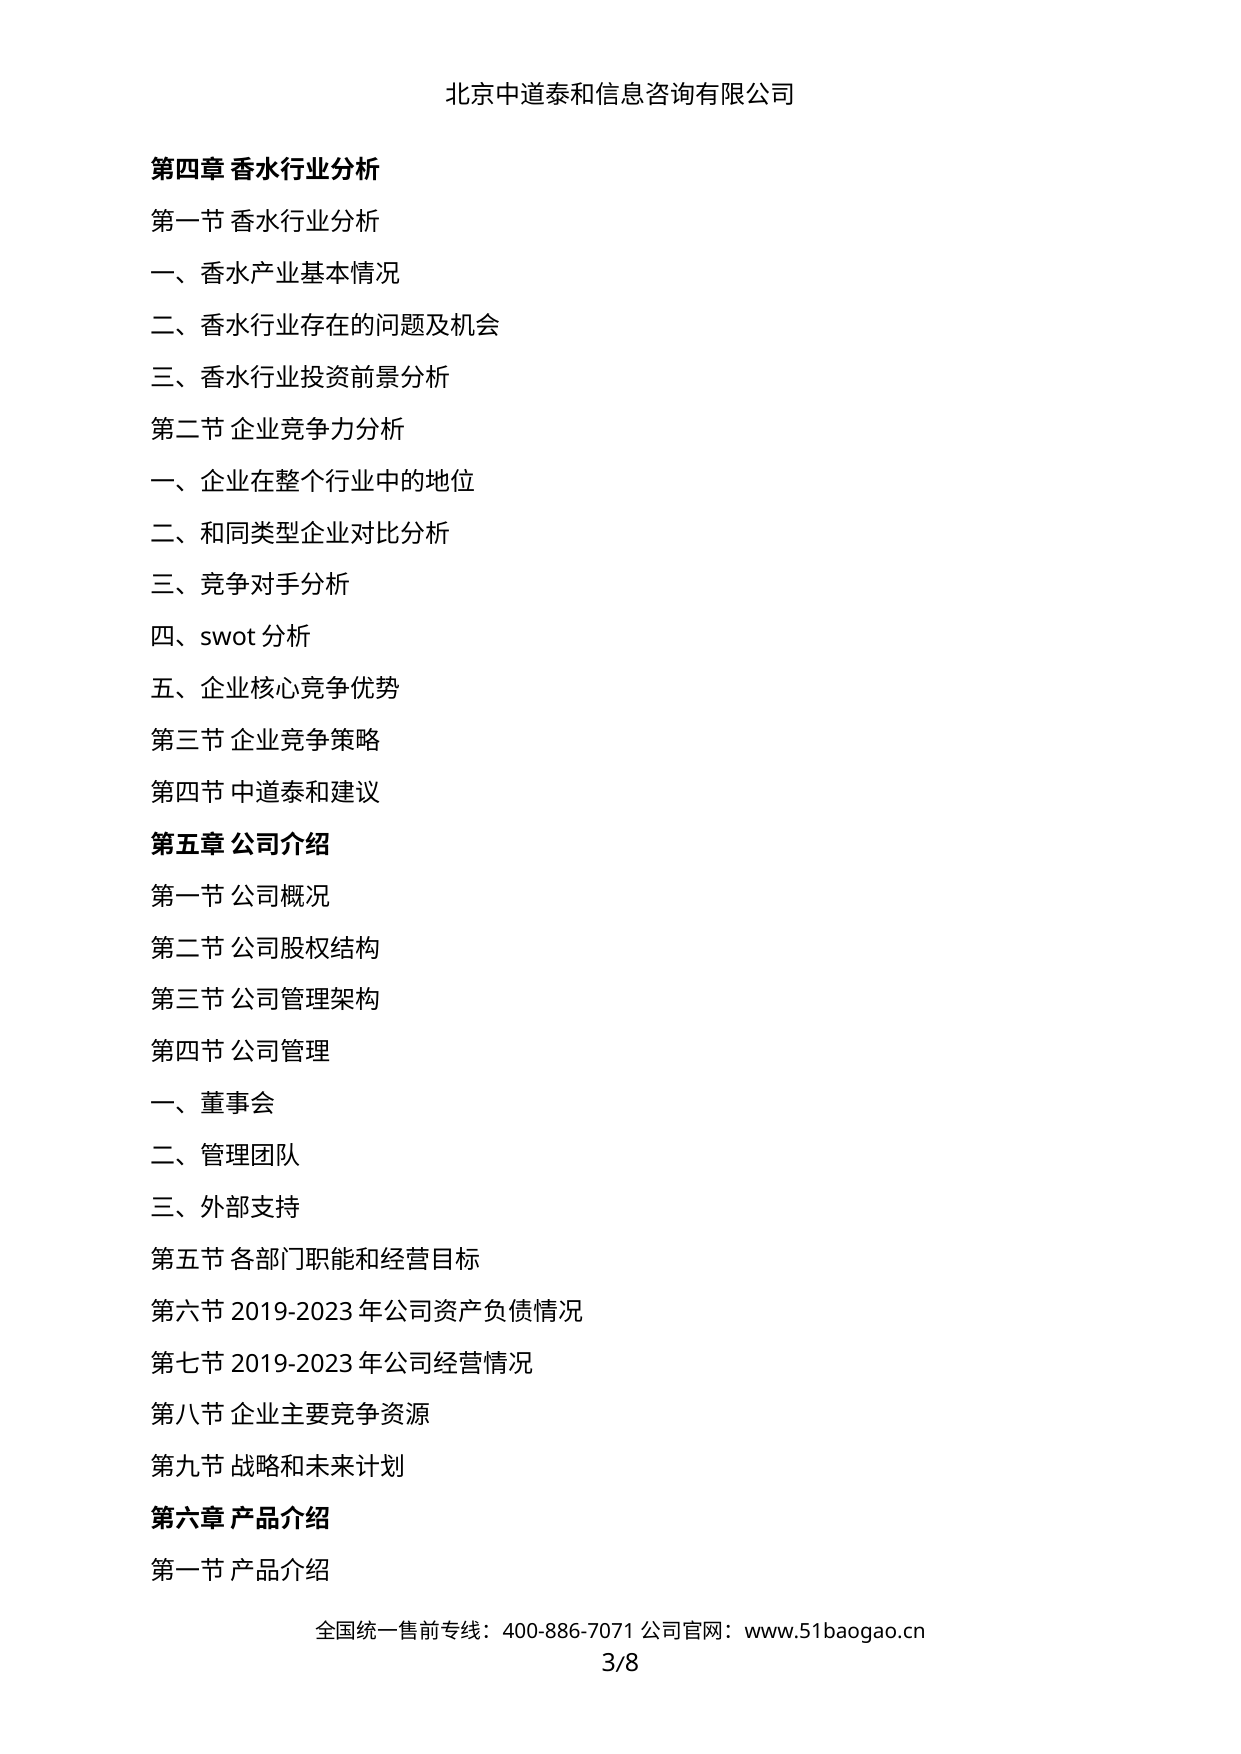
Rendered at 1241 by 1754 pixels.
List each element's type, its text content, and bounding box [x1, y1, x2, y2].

text 第三节 企业竞争策略 [150, 721, 1090, 757]
text 第九节 战略和未来计划 [150, 1447, 1090, 1483]
text 第一节 公司概况 [150, 876, 1090, 912]
text 第一节 香水行业分析 [150, 202, 1090, 238]
text 一、企业在整个行业中的地位 [150, 461, 1090, 497]
text 第五章 公司介绍 [150, 824, 1090, 861]
text 第七节 2019-2023年公司经营情况 [150, 1343, 1090, 1379]
text 一、香水产业基本情况 [150, 254, 1090, 290]
text 三、竞争对手分析 [150, 565, 1090, 601]
text 第四章 香水行业分析 [150, 150, 1090, 186]
text 三、香水行业投资前景分析 [150, 357, 1090, 394]
text 第五节 各部门职能和经营目标 [150, 1239, 1090, 1276]
text 二、和同类型企业对比分析 [150, 513, 1090, 549]
text 二、管理团队 [150, 1136, 1090, 1172]
text 一、董事会 [150, 1084, 1090, 1120]
text 第六章 产品介绍 [150, 1499, 1090, 1535]
text 第二节 公司股权结构 [150, 928, 1090, 964]
text 二、香水行业存在的问题及机会 [150, 306, 1090, 342]
text 五、企业核心竞争优势 [150, 669, 1090, 705]
text 第一节 产品介绍 [150, 1551, 1090, 1587]
text 第四节 中道泰和建议 [150, 772, 1090, 809]
text 第八节 企业主要竞争资源 [150, 1395, 1090, 1431]
text 第四节 公司管理 [150, 1032, 1090, 1068]
text 第六节 2019-2023年公司资产负债情况 [150, 1291, 1090, 1327]
text 第二节 企业竞争力分析 [150, 409, 1090, 446]
text 四、swot分析 [150, 617, 1090, 653]
text 三、外部支持 [150, 1187, 1090, 1224]
text 第三节 公司管理架构 [150, 980, 1090, 1016]
